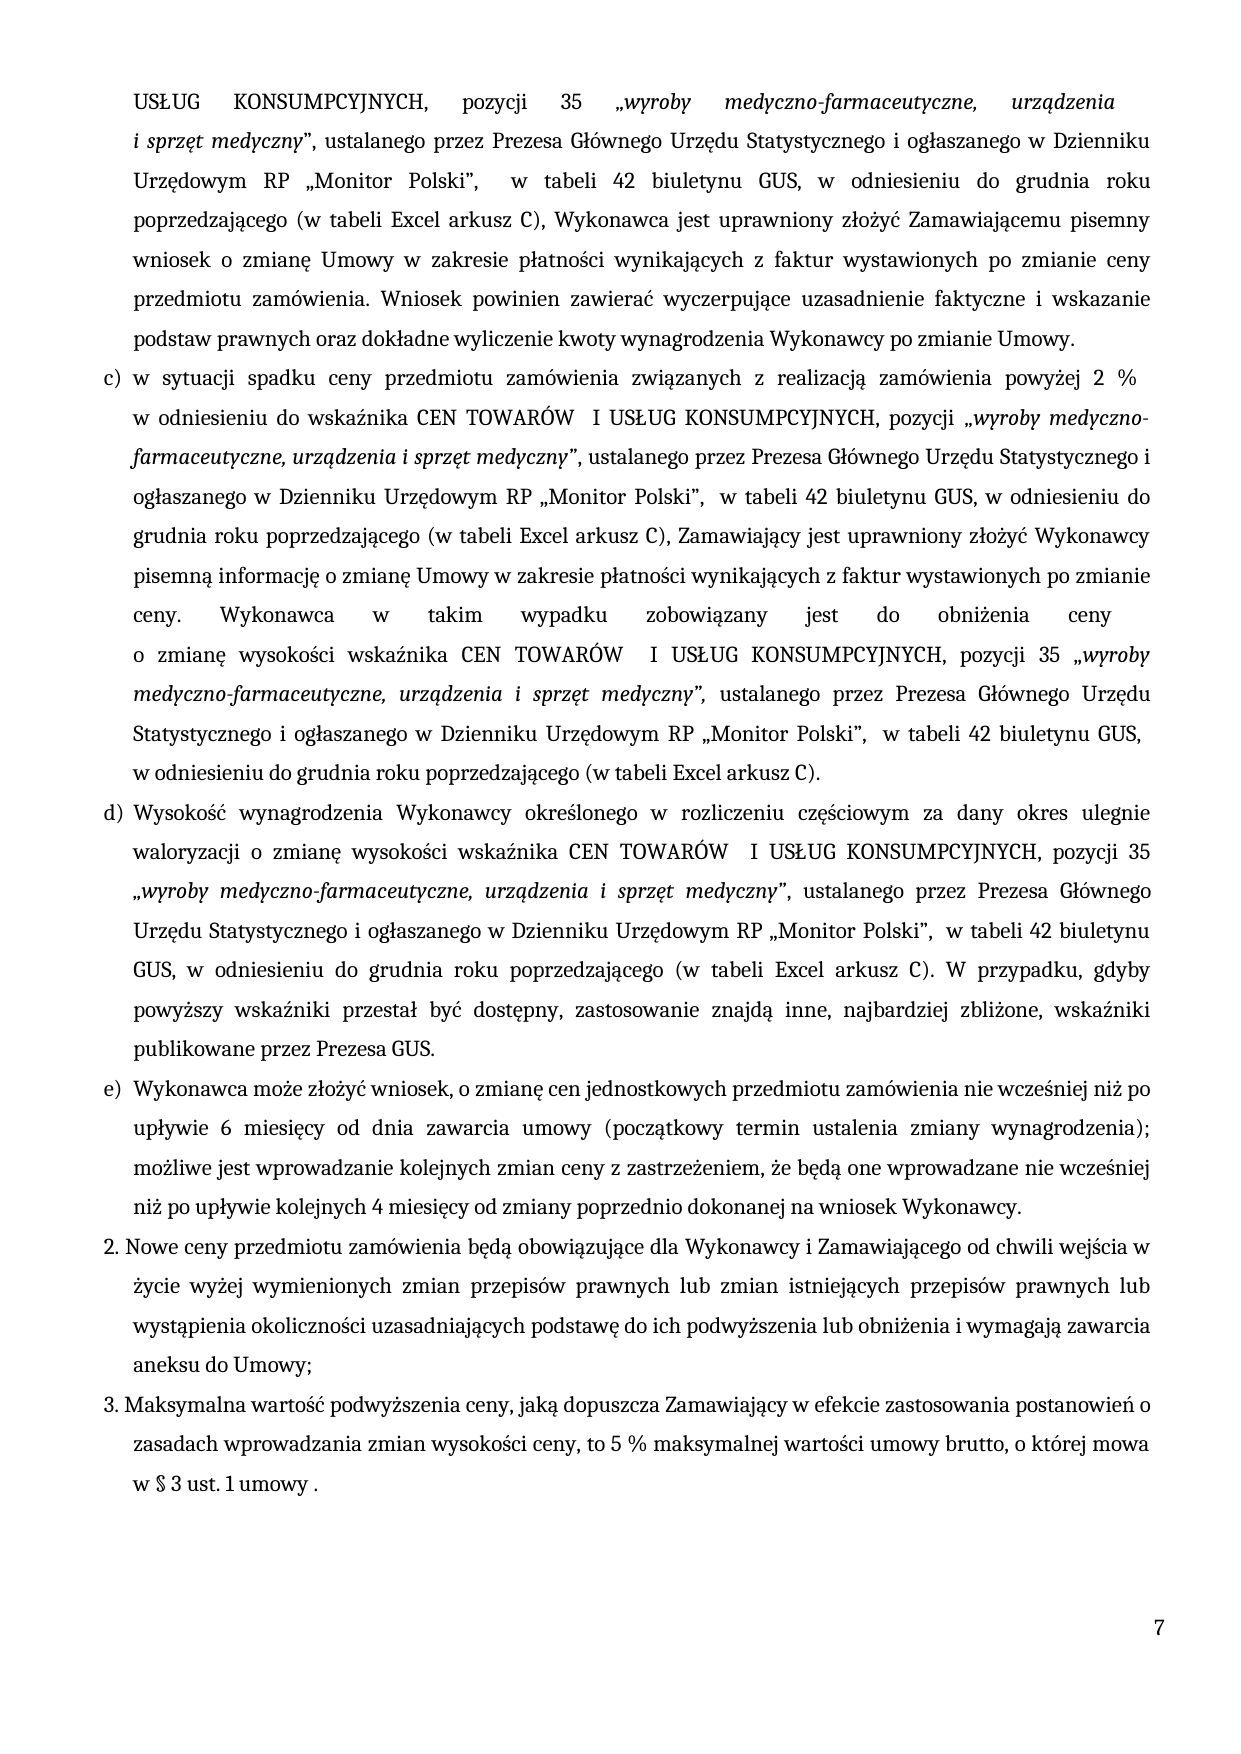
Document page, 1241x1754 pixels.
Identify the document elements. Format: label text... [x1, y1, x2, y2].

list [103, 89, 1152, 352]
list c) w sytuacji spadku ceny przedmiotu zamówienia związanych z realizacją zamówienia powyżej 2 % w odniesieniu do wskaźnika CEN TOWARÓW I USŁUG KONSUMPCYJNYCH, pozycji „wyroby medyczno-farmaceutyczne, urządzenia i sprzęt medyczny”, ustalanego przez Prezesa Głównego Urzędu Statystycznego i ogłaszanego w Dzienniku Urzędowym RP „Monitor Polski”, w tabeli 42 biuletynu GUS, w odniesieniu do grudnia roku poprzedzającego (w tabeli Excel arkusz C), Zamawiający jest uprawniony złożyć Wykonawcy pisemną informację o zmianę Umowy w zakresie płatności wynikających z faktur wystawionych po zmianie ceny. Wykonawca w takim wypadku zobowiązany jest do obniżenia ceny o zmianę wysokości wskaźnika CEN TOWARÓW I USŁUG KONSUMPCYJNYCH, pozycji 35 „wyroby medyczno-farmaceutyczne, urządzenia i sprzęt medyczny”, ustalanego przez Prezesa Głównego Urzędu Statystycznego i ogłaszanego w Dzienniku Urzędowym RP „Monitor Polski”, w tabeli 42 biuletynu GUS, w odniesieniu do grudnia roku poprzedzającego (w tabeli Excel arkusz C). [103, 365, 1152, 786]
list d) Wysokość wynagrodzenia Wykonawcy określonego w rozliczeniu częściowym za dany okres ulegnie waloryzacji o zmianę wysokości wskaźnika CEN TOWARÓW I USŁUG KONSUMPCYJNYCH, pozycji 35 „wyroby medyczno-farmaceutyczne, urządzenia i sprzęt medyczny”, ustalanego przez Prezesa Głównego Urzędu Statystycznego i ogłaszanego w Dzienniku Urzędowym RP „Monitor Polski”, w tabeli 42 biuletynu GUS, w odniesieniu do grudnia roku poprzedzającego (w tabeli Excel arkusz C). W przypadku, gdyby powyższy wskaźniki przestał być dostępny, zastosowanie znajdą inne, najbardziej zbliżone, wskaźniki publikowane przez Prezesa GUS. [103, 799, 1152, 1062]
list 3. Maksymalna wartość podwyższenia ceny, jaką dopuszcza Zamawiający w efekcie zastosowania postanowień o zasadach wprowadzania zmian wysokości ceny, to 5 % maksymalnej wartości umowy brutto, o której mowa w § 3 ust. 1 umowy . [103, 1391, 1152, 1497]
list e) Wykonawca może złożyć wniosek, o zmianę cen jednostkowych przedmiotu zamówienia nie wcześniej niż po upływie 6 miesięcy od dnia zawarcia umowy (początkowy termin ustalenia zmiany wynagrodzenia); możliwe jest wprowadzanie kolejnych zmian ceny z zastrzeżeniem, że będą one wprowadzane nie wcześniej niż po upływie kolejnych 4 miesięcy od zmiany poprzednio dokonanej na wniosek Wykonawcy. [103, 1076, 1152, 1220]
list 2. Nowe ceny przedmiotu zamówienia będą obowiązujące dla Wykonawcy i Zamawiającego od chwili wejścia w życie wyżej wymienionych zmian przepisów prawnych lub zmian istniejących przepisów prawnych lub wystąpienia okoliczności uzasadniających podstawę do ich podwyższenia lub obniżenia i wymagają zawarcia aneksu do Umowy; [103, 1233, 1152, 1378]
